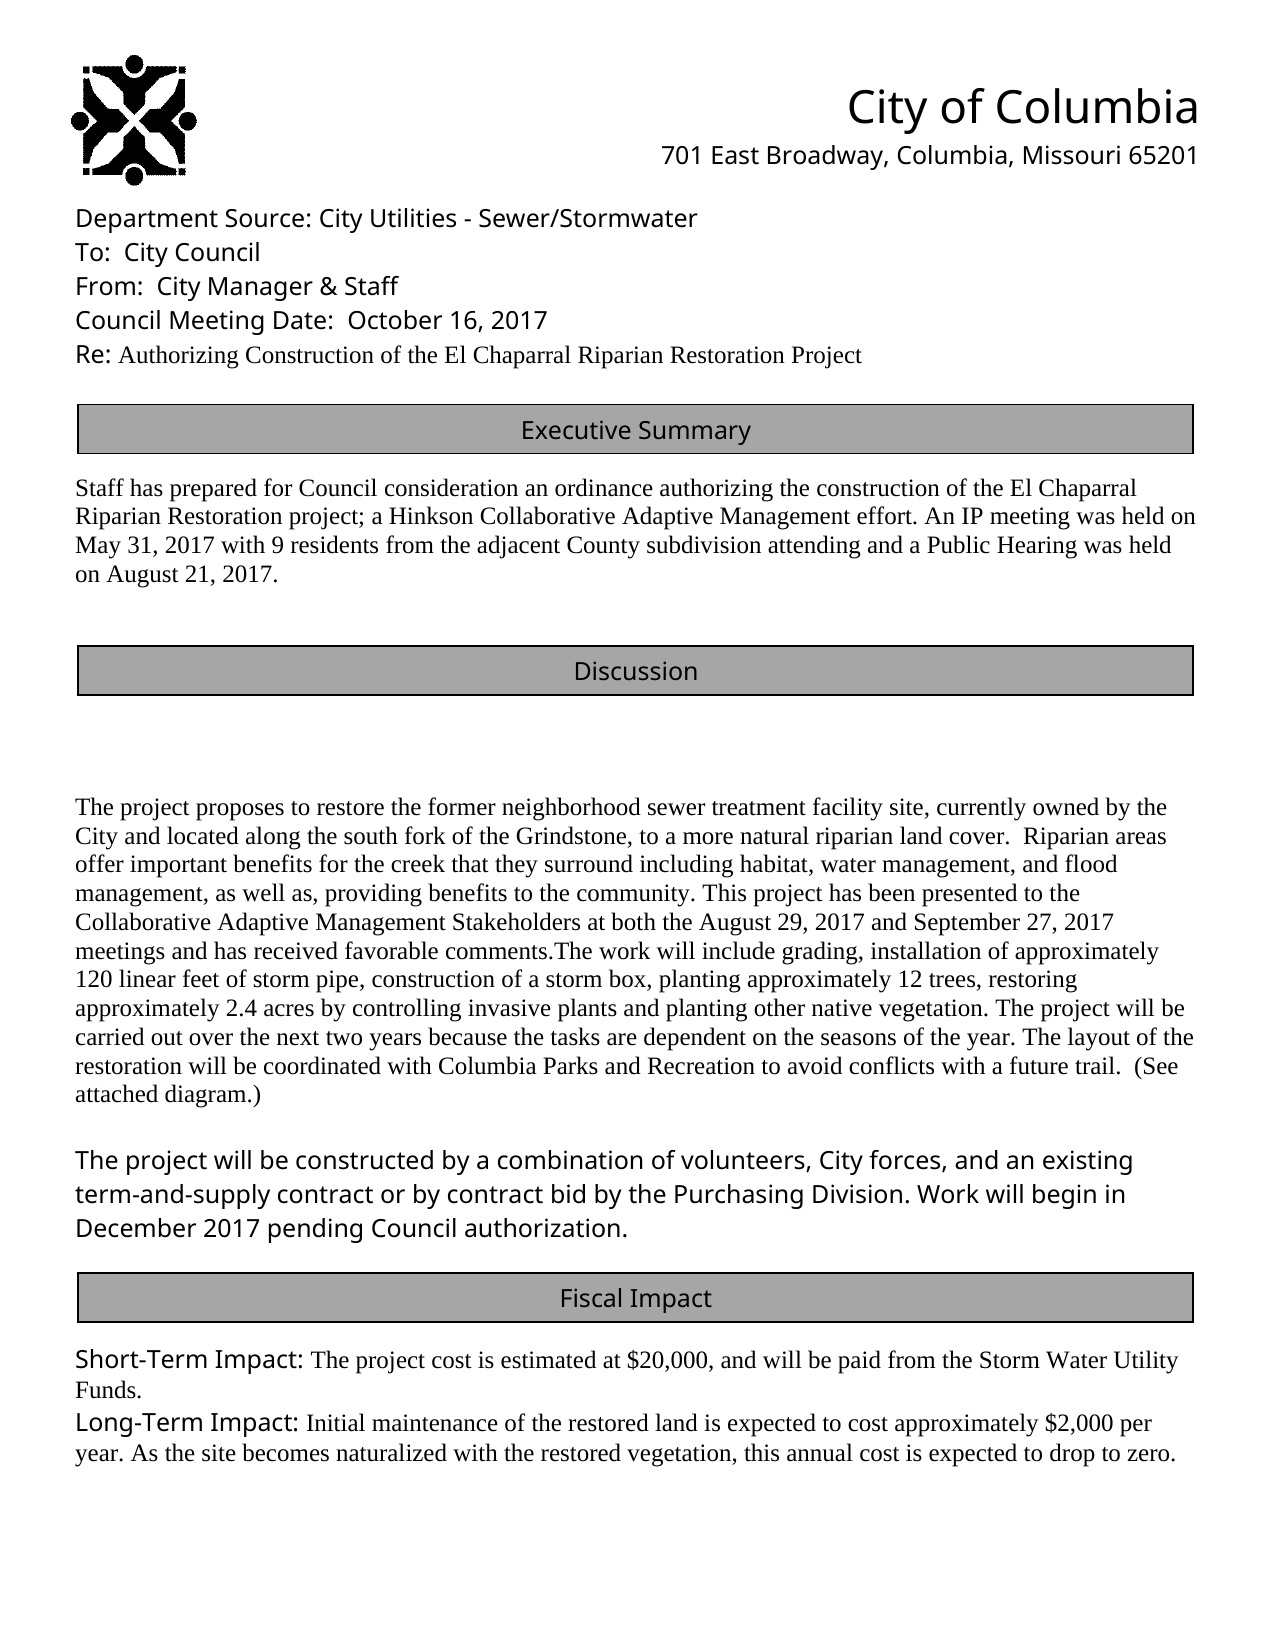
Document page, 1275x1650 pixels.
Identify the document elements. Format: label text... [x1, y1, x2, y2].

text Short-Term Impact: [75, 1341, 1200, 1404]
text Long-Term Impact: [75, 1404, 1200, 1467]
text Council Meeting Date: [75, 302, 1200, 336]
text Re: [75, 336, 1200, 371]
picture [67, 48, 201, 189]
text Department Source: [75, 200, 1200, 234]
text From: City Manager & Staff [75, 268, 1200, 302]
text To: City Council [75, 234, 1200, 268]
